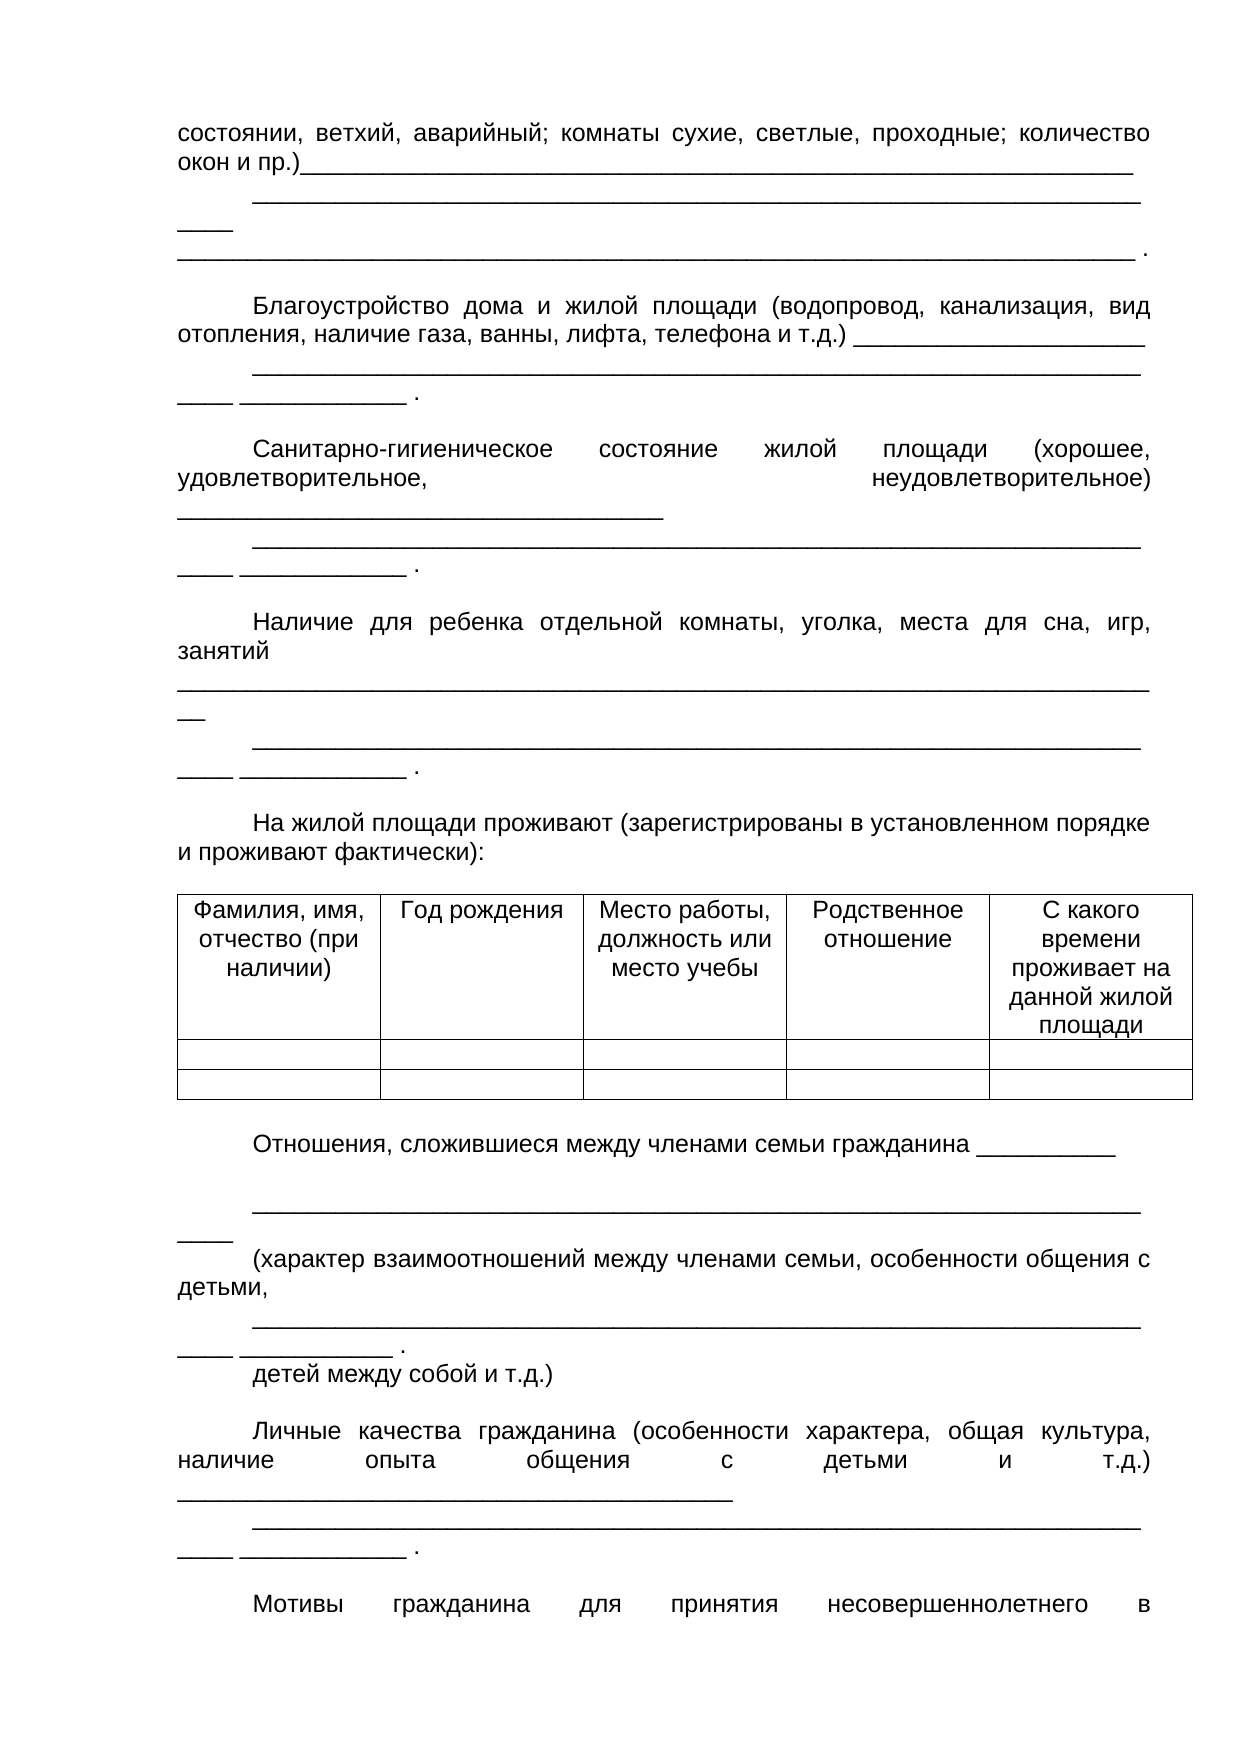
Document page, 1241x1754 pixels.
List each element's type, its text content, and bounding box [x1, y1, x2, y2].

text ____________________________________________________________________ [177, 1186, 1152, 1243]
table_cell [990, 1040, 1192, 1069]
text детей между собой и т.д.) [177, 1358, 1152, 1387]
table_cell [584, 1040, 786, 1069]
table_cell [178, 1040, 380, 1069]
table_header Год рождения [381, 895, 583, 1039]
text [177, 1502, 1152, 1560]
table_cell [990, 1070, 1192, 1099]
table_cell [787, 1040, 989, 1069]
table_cell [584, 1070, 786, 1099]
text ____________________________________________________________________ ___________ . [177, 1301, 1152, 1358]
text ____________________________________________________________________ ____________ . [177, 722, 1152, 779]
table_cell [381, 1040, 583, 1069]
text На жилой площади проживают (зарегистрированы в установленном порядке и проживают фактически): [177, 808, 1152, 866]
table_header Место работы, должность или место учебы [584, 895, 786, 1039]
text (характер взаимоотношений между членами семьи, особенности общения с детьми, [177, 1243, 1152, 1301]
text ____________________________________________________________________ ____________ . [177, 348, 1152, 406]
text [177, 118, 1152, 176]
text Благоустройство дома и жилой площади (водопровод, канализация, вид отопления, наличие газа, ванны, лифта, телефона и т.д.) _____________________ [177, 291, 1152, 348]
table_cell [381, 1070, 583, 1099]
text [177, 1588, 1152, 1617]
text Личные качества гражданина (особенности характера, общая культура, наличие опыта общения с детьми и т.д.) ________________________________________ [177, 1416, 1152, 1502]
text Наличие для ребенка отдельной комнаты, уголка, места для сна, игр, занятий ________________________________________________________________________ [177, 607, 1152, 722]
table_header Родственное отношение [787, 895, 989, 1039]
text Санитарно-гигиеническое состояние жилой площади (хорошее, удовлетворительное, неудовлетворительное) ___________________________________ [177, 434, 1152, 521]
table_cell [178, 1070, 380, 1099]
text Отношения, сложившиеся между членами семьи гражданина __________ [177, 1128, 1152, 1157]
table_header С какого времени проживает на данной жилой площади [990, 895, 1192, 1039]
table_cell [787, 1070, 989, 1099]
table_header Фамилия, имя, отчество (при наличии) [178, 895, 380, 1039]
text ____________________________________________________________________ _____________________________________________________________________ . [177, 176, 1152, 262]
text ____________________________________________________________________ ____________ . [177, 521, 1152, 578]
